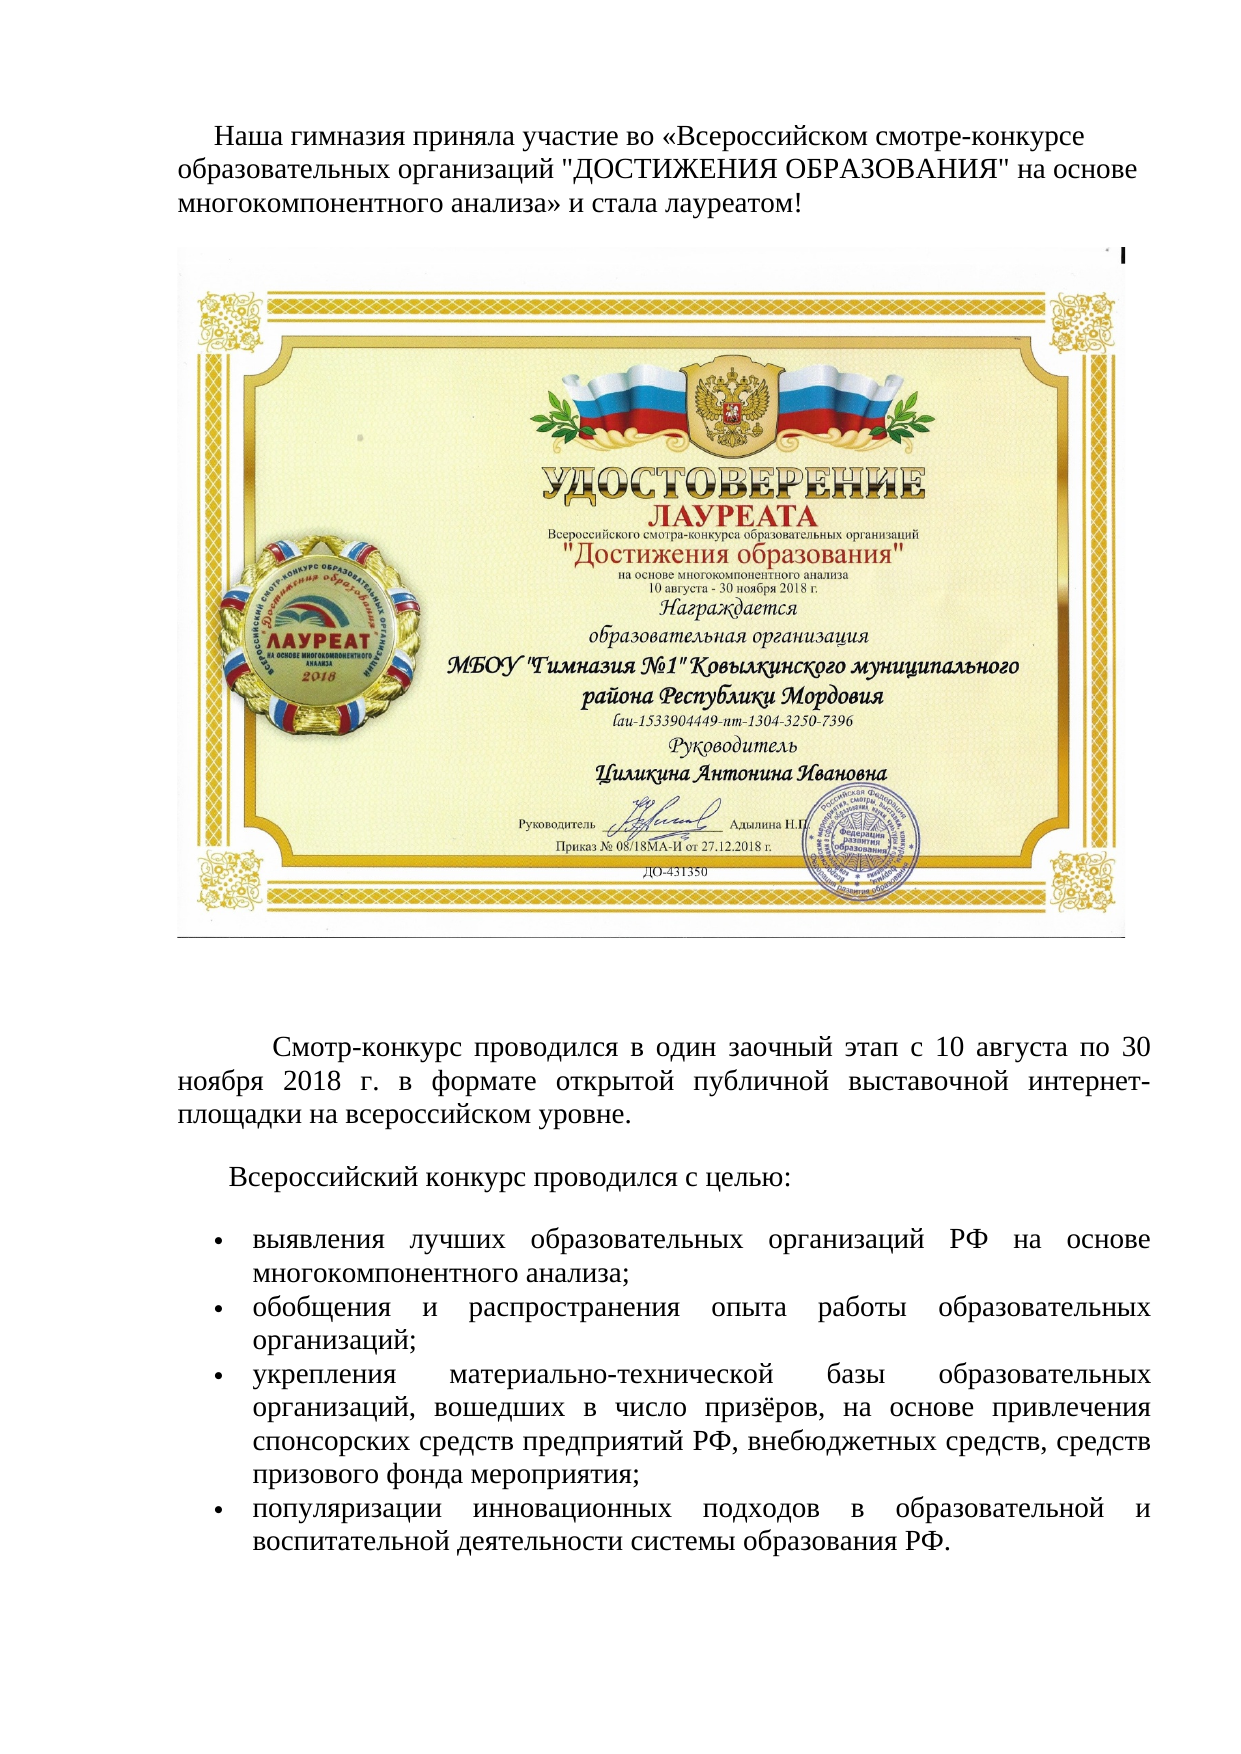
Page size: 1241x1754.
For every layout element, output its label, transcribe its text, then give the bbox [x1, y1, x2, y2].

list укрепления материально-технической базы образовательных организаций, вошедших в число призёров, на основе привлечения спонсорских средств предприятий РФ, внебюджетных средств, средств призового фонда мероприятия; [215, 1356, 1152, 1490]
list популяризации инновационных подходов в образовательной и воспитательной деятельности системы образования РФ. [215, 1490, 1152, 1557]
list выявления лучших образовательных организаций РФ на основе многокомпонентного анализа; [215, 1222, 1152, 1289]
picture [177, 247, 1126, 938]
text Наша гимназия приняла участие во «Всероссийском смотре-конкурсе образовательных организаций "ДОСТИЖЕНИЯ ОБРАЗОВАНИЯ" на основе многокомпонентного анализа» и стала лауреатом! [177, 118, 1152, 219]
text Всероссийский конкурс проводился с целью: [177, 1159, 1152, 1192]
text Смотр-конкурс проводился в один заочный этап с 10 августа по 30 ноября 2018 г. в формате открытой публичной выставочной интернет-площадки на всероссийском уровне. [177, 1029, 1152, 1130]
list обобщения и распространения опыта работы образовательных организаций; [215, 1289, 1152, 1356]
